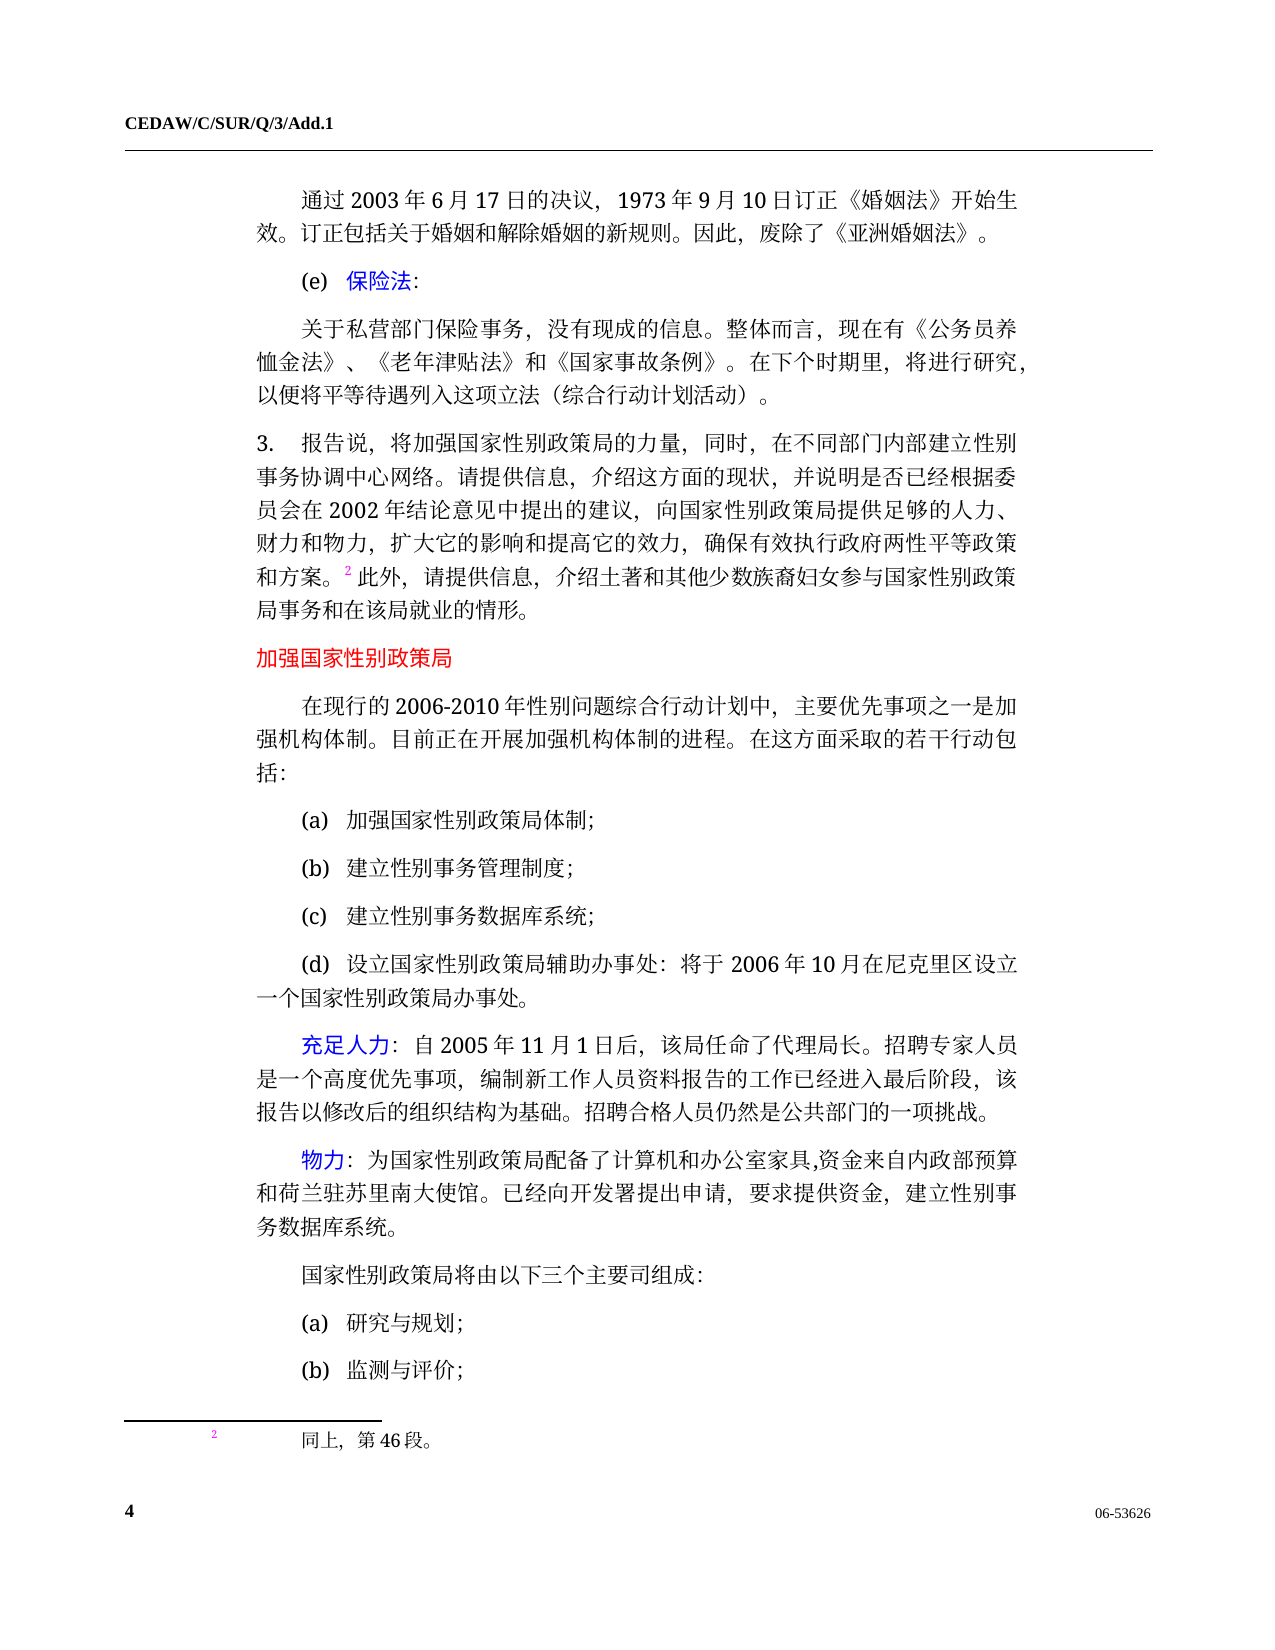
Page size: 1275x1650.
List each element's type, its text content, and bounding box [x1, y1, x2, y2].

text 物力：为国家性别政策局配备了计算机和办公室家具,资金来自内政部预算和荷兰驻苏里南大使馆。已经向开发署提出申请，要求提供资金，建立性别事务数据库系统。 [256, 1142, 1019, 1242]
text (d) 设立国家性别政策局辅助办事处：将于2006年10月在尼克里区设立一个国家性别政策局办事处。 [256, 946, 1019, 1013]
text 在现行的2006-2010年性别问题综合行动计划中，主要优先事项之一是加强机构体制。目前正在开展加强机构体制的进程。在这方面采取的若干行动包括： [256, 688, 1019, 788]
text (a) 加强国家性别政策局体制； [256, 802, 1019, 836]
text (a) 研究与规划； [256, 1304, 1019, 1338]
text (e) 保险法： [256, 263, 1019, 296]
text (c) 建立性别事务数据库系统； [256, 898, 1019, 931]
text 充足人力：自2005年11月1日后，该局任命了代理局长。招聘专家人员是一个高度优先事项，编制新工作人员资料报告的工作已经进入最后阶段，该报告以修改后的组织结构为基础。招聘合格人员仍然是公共部门的一项挑战。 [256, 1027, 1019, 1127]
text 关于私营部门保险事务，没有现成的信息。整体而言，现在有《公务员养恤金法》、《老年津贴法》和《国家事故条例》。在下个时期里，将进行研究，以便将平等待遇列入这项立法（综合行动计划活动）。 [256, 311, 1019, 411]
text (b) 建立性别事务管理制度； [256, 850, 1019, 883]
text 通过2003年6月17日的决议，1973年9月10日订正《婚姻法》开始生效。订正包括关于婚姻和解除婚姻的新规则。因此，废除了《亚洲婚姻法》。 [256, 181, 1019, 248]
text 3. 报告说，将加强国家性别政策局的力量，同时，在不同部门内部建立性别事务协调中心网络。请提供信息，介绍这方面的现状，并说明是否已经根据委员会在2002年结论意见中提出的建议，向国家性别政策局提供足够的人力、财力和物力，扩大它的影响和提高它的效力，确保有效执行政府两性平等政策和方案。 此外，请提供信息，介绍土著和其他少数族裔妇女参与国家性别政策局事务和在该局就业的情形。 [256, 425, 1019, 625]
text (b) 监测与评价； [256, 1352, 1019, 1386]
text 加强国家性别政策局 [256, 640, 1019, 673]
text 国家性别政策局将由以下三个主要司组成： [256, 1256, 1019, 1290]
